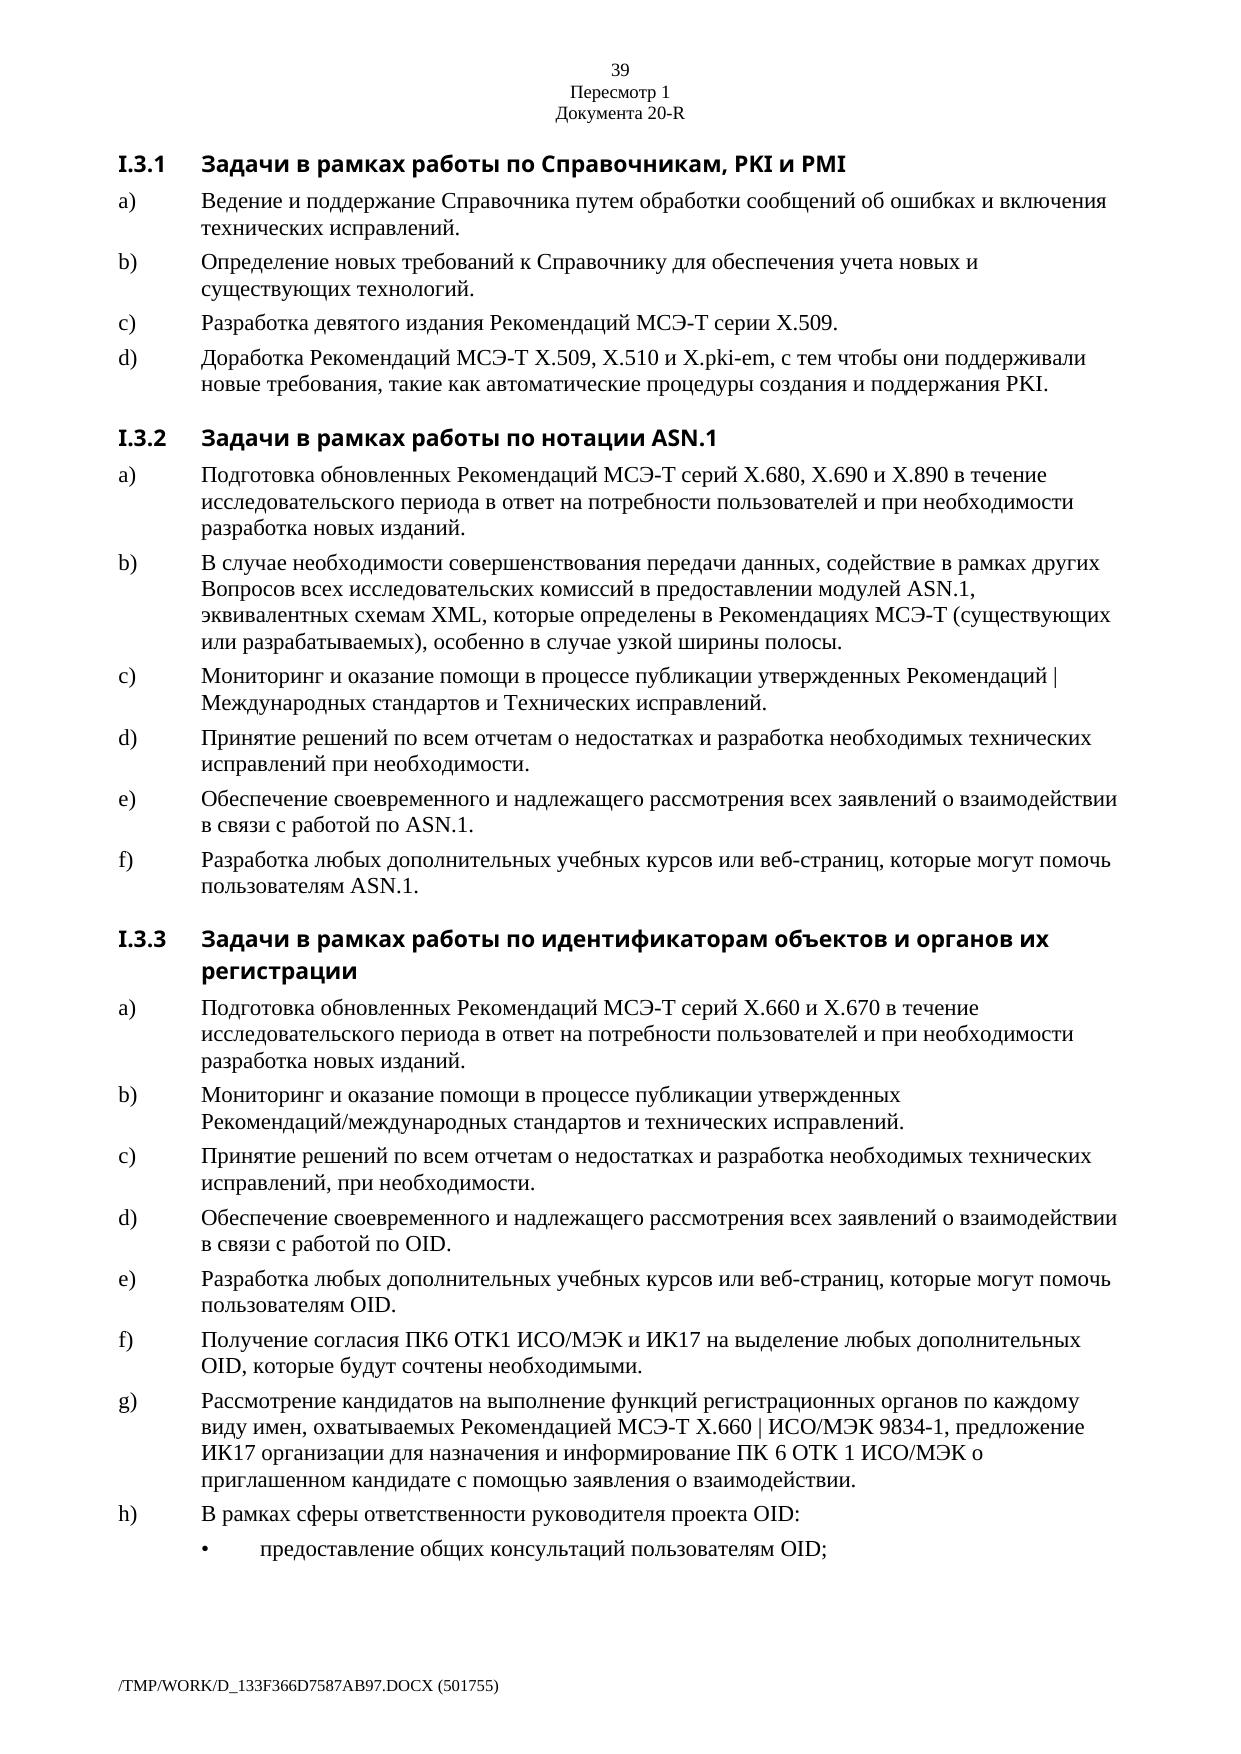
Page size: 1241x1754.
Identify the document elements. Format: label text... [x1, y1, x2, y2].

text a) Подготовка обновленных Рекомендаций МСЭ-Т серий X.680, X.690 и X.890 в течение исследовательского периода в ответ на потребности пользователей и при необходимости разработка новых изданий. [118, 461, 1122, 540]
text d) Доработка Рекомендаций МСЭ-T X.509, X.510 и X.pki-em, с тем чтобы они поддерживали новые требования, такие как автоматические процедуры создания и поддержания PKI. [118, 344, 1122, 397]
text a) Подготовка обновленных Рекомендаций МСЭ-Т серий X.660 и X.670 в течение исследовательского периода в ответ на потребности пользователей и при необходимости разработка новых изданий. [118, 994, 1122, 1073]
text c) Разработка девятого издания Рекомендаций МСЭ-Т серии X.509. [118, 309, 1122, 336]
text g) Рассмотрение кандидатов на выполнение функций регистрационных органов по каждому виду имен, охватываемых Рекомендацией МСЭ-T X.660 | ИСО/МЭК 9834-1, предложение ИК17 организации для назначения и информирование ПК 6 ОТК 1 ИСО/МЭК о приглашенном кандидате с помощью заявления о взаимодействии. [118, 1387, 1122, 1492]
text f) Получение согласия ПК6 ОТК1 ИСО/МЭК и ИК17 на выделение любых дополнительных OID, которые будут сочтены необходимыми. [118, 1326, 1122, 1378]
subtitle I.3.3 Задачи в рамках работы по идентификаторам объектов и органов их регистрации [118, 923, 1122, 986]
text c) Мониторинг и оказание помощи в процессе публикации утвержденных Рекомендаций | Международных стандартов и Технических исправлений. [118, 662, 1122, 715]
text e) Разработка любых дополнительных учебных курсов или веб-страниц, которые могут помочь пользователям OID. [118, 1265, 1122, 1317]
text h) В рамках сферы ответственности руководителя проекта OID: [118, 1501, 1122, 1527]
text d) Принятие решений по всем отчетам о недостатках и разработка необходимых технических исправлений при необходимости. [118, 723, 1122, 776]
text a) Ведение и поддержание Справочника путем обработки сообщений об ошибках и включения технических исправлений. [118, 187, 1122, 240]
text d) Обеспечение своевременного и надлежащего рассмотрения всех заявлений о взаимодействии в связи с работой по OID. [118, 1204, 1122, 1256]
text c) Принятие решений по всем отчетам о недостатках и разработка необходимых технических исправлений, при необходимости. [118, 1143, 1122, 1195]
subtitle I.3.2 Задачи в рамках работы по нотации ASN.1 [118, 422, 1122, 453]
text f) Разработка любых дополнительных учебных курсов или веб-страниц, которые могут помочь пользователям ASN.1. [118, 846, 1122, 898]
text b) В случае необходимости совершенствования передачи данных, содействие в рамках других Вопросов всех исследовательских комиссий в предоставлении модулей ASN.1, эквивалентных схемам XML, которые определены в Рекомендациях МСЭ-Т (существующих или разрабатываемых), особенно в случае узкой ширины полосы. [118, 549, 1122, 654]
text b) Мониторинг и оказание помощи в процессе публикации утвержденных Рекомендаций/международных стандартов и технических исправлений. [118, 1082, 1122, 1134]
text e) Обеспечение своевременного и надлежащего рассмотрения всех заявлений о взаимодействии в связи с работой по ASN.1. [118, 784, 1122, 837]
text b) Определение новых требований к Справочнику для обеспечения учета новых и существующих технологий. [118, 248, 1122, 301]
text • предоставление общих консультаций пользователям OID; [201, 1535, 1122, 1562]
subtitle I.3.1 Задачи в рамках работы по Справочникам, PKI и PMI [118, 148, 1122, 179]
